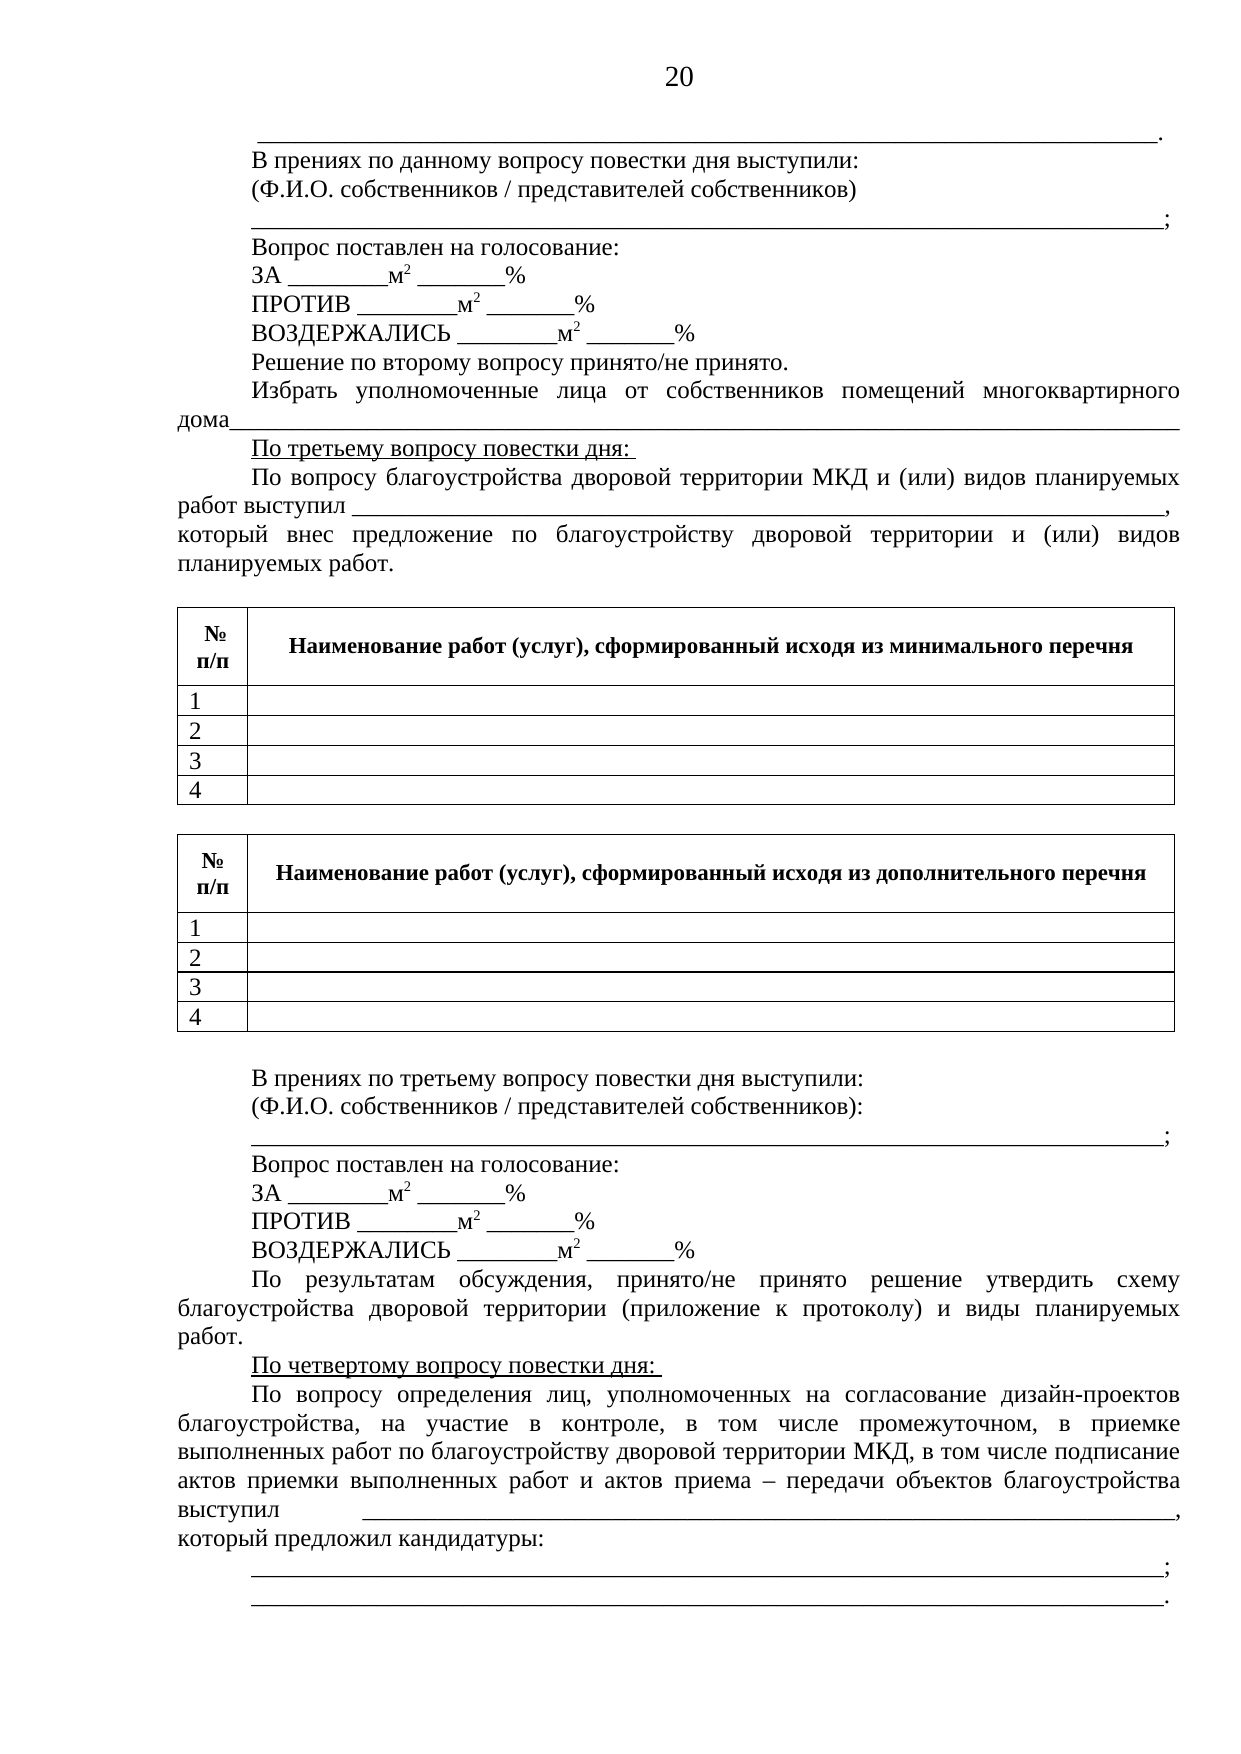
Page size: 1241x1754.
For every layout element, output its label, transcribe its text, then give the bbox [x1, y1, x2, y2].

text ________________________________________________________________________. [177, 89, 1181, 146]
table_cell 3 [178, 973, 247, 1001]
table_cell [248, 686, 1174, 715]
text ЗА ________м2 _______% [177, 261, 1181, 289]
table_cell 2 [178, 943, 247, 971]
text По вопросу определения лиц, уполномоченных на согласование дизайн-проектов благоустройства, на участие в контроле, в том числе промежуточном, в приемке выполненных работ по благоустройству дворовой территории МКД, в том числе подписание актов приемки выполненных работ и актов приема – передачи объектов благоустройства выступил _________________________________________________________________, который предложил кандидатуры: [177, 1379, 1181, 1551]
text _________________________________________________________________________; [177, 1120, 1181, 1149]
table_header № п/п [178, 608, 247, 685]
table_cell 4 [178, 776, 247, 804]
table_cell [248, 1002, 1174, 1031]
table_header Наименование работ (услуг), сформированный исходя из дополнительного перечня [248, 835, 1174, 912]
table_cell [248, 943, 1174, 971]
text В прениях по третьему вопросу повестки дня выступили: [177, 1063, 1181, 1091]
text ВОЗДЕРЖАЛИСЬ ________м2 _______% [177, 318, 1181, 347]
text ПРОТИВ ________м2 _______% [177, 289, 1181, 318]
text _________________________________________________________________________. [177, 1580, 1181, 1609]
text По результатам обсуждения, принято/не принято решение утвердить схему благоустройства дворовой территории (приложение к протоколу) и виды планируемых работ. [177, 1264, 1181, 1350]
text (Ф.И.О. собственников / представителей собственников) [177, 174, 1181, 203]
text ПРОТИВ ________м2 _______% [177, 1206, 1181, 1235]
text Решение по второму вопросу принято/не принято. [177, 347, 1181, 376]
text По третьему вопросу повестки дня: [177, 433, 1181, 462]
table_cell 3 [178, 746, 247, 774]
text ВОЗДЕРЖАЛИСЬ ________м2 _______% [177, 1235, 1181, 1264]
text (Ф.И.О. собственников / представителей собственников): [177, 1091, 1181, 1120]
text По вопросу благоустройства дворовой территории МКД и (или) видов планируемых работ выступил _________________________________________________________________, [177, 462, 1181, 519]
text _________________________________________________________________________; [177, 1551, 1181, 1580]
table_cell 4 [178, 1002, 247, 1031]
table_cell [248, 913, 1174, 942]
table_header Наименование работ (услуг), сформированный исходя из минимального перечня [248, 608, 1174, 685]
table_cell [248, 973, 1174, 1001]
table_cell 1 [178, 686, 247, 715]
text Вопрос поставлен на голосование: [177, 232, 1181, 261]
text В прениях по данному вопросу повестки дня выступили: [177, 146, 1181, 174]
table_cell 1 [178, 913, 247, 942]
text _________________________________________________________________________; [177, 203, 1181, 232]
text ЗА ________м2 _______% [177, 1178, 1181, 1206]
table_cell [248, 776, 1174, 804]
text Вопрос поставлен на голосование: [177, 1149, 1181, 1178]
text который внес предложение по благоустройству дворовой территории и (или) видов планируемых работ. [177, 519, 1181, 577]
table_cell 2 [178, 716, 247, 745]
text Избрать уполномоченные лица от собственников помещений многоквартирного дома____________________________________________________________________________ [177, 376, 1181, 433]
text По четвертому вопросу повестки дня: [177, 1350, 1181, 1379]
table_header № п/п [178, 835, 247, 912]
table_cell [248, 716, 1174, 745]
table_cell [248, 746, 1174, 774]
